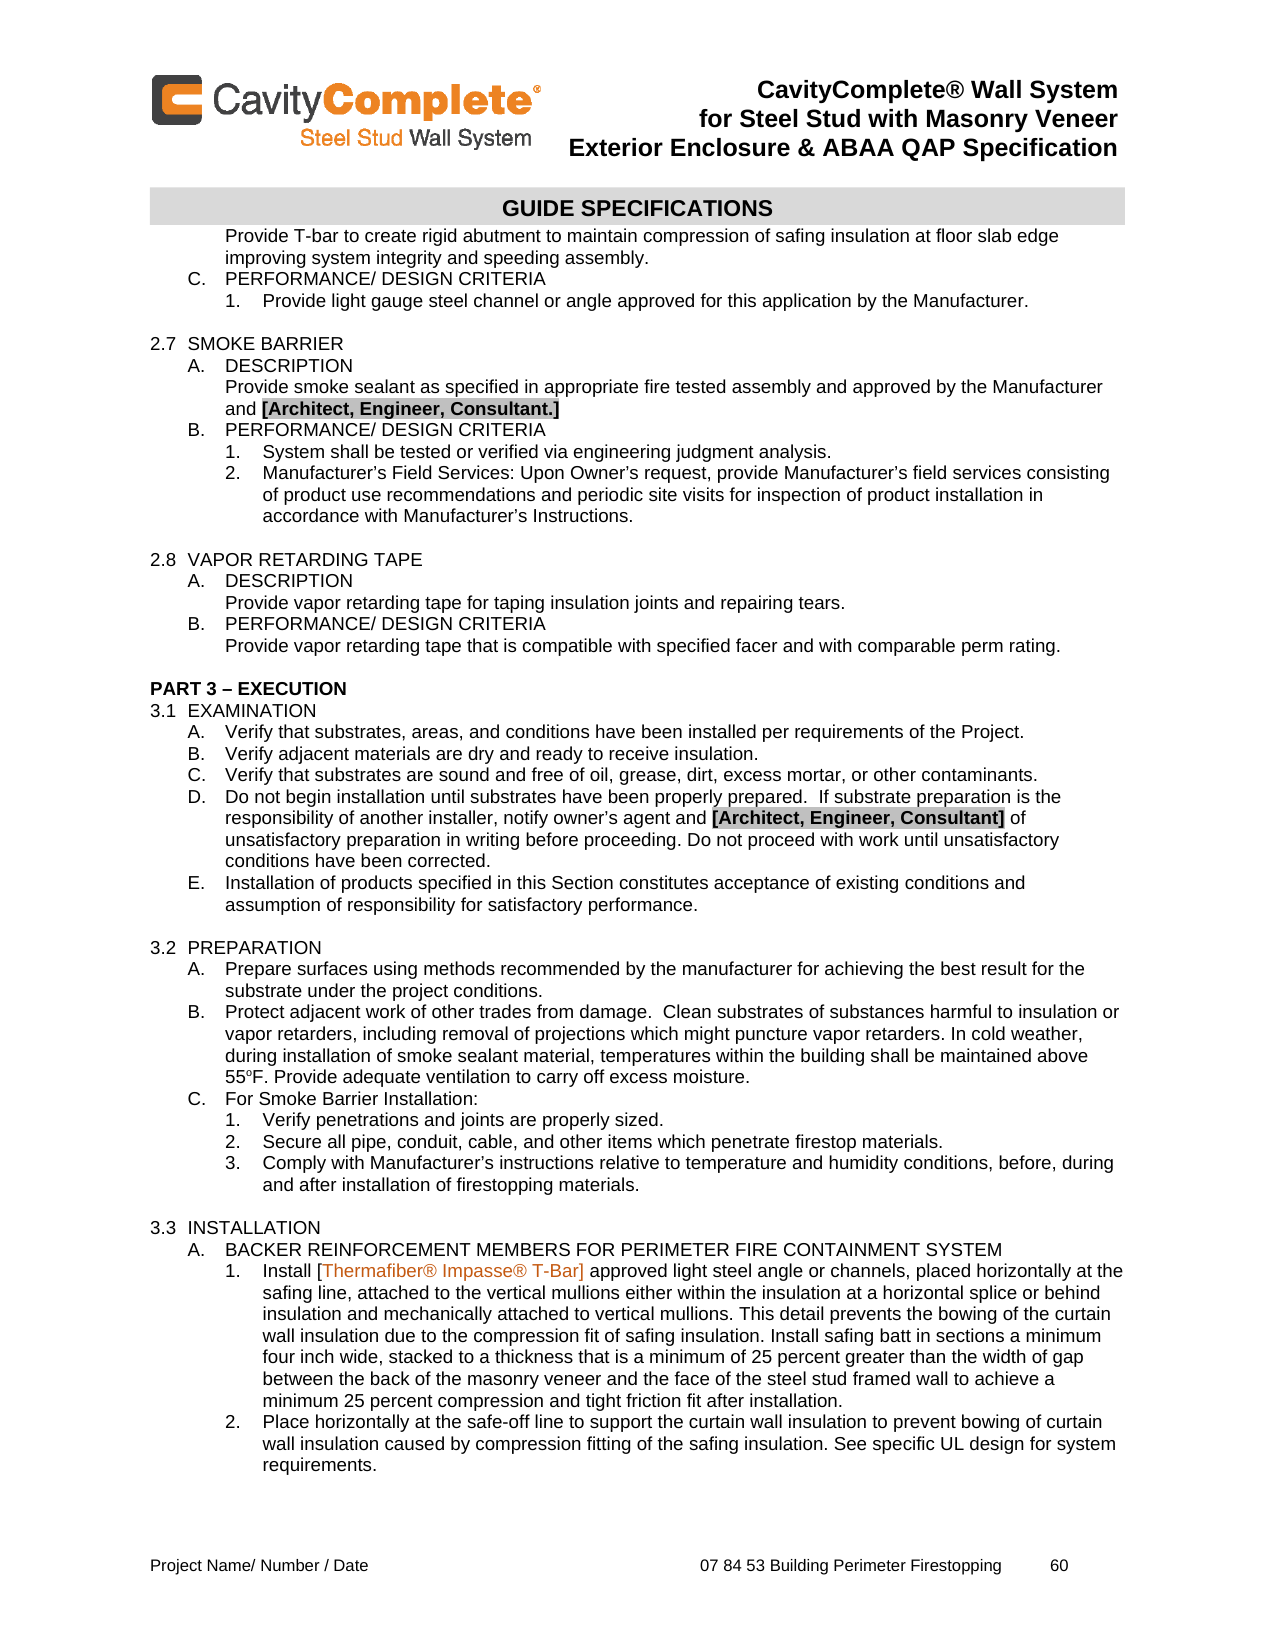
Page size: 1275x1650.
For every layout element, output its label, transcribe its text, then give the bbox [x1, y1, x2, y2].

list Provide vapor retarding tape for taping insulation joints and repairing tears. [225, 592, 1125, 613]
list Provide vapor retarding tape that is compatible with specified facer and with comparable perm rating. [225, 635, 1125, 656]
list VAPOR RETARDING TAPE [150, 548, 1125, 570]
list For Smoke Barrier Installation: [187, 1087, 1125, 1109]
list INSTALLATION [150, 1217, 1125, 1238]
list Provide smoke sealant as specified in appropriate fire tested assembly and approved by the Manufacturer and [Architect, Engineer, Consultant.] [225, 376, 1125, 419]
list Install [Thermafiber® Impasse® T-Bar] approved light steel angle or channels, placed horizontally at the safing line, attached to the vertical mullions either within the insulation at a horizontal splice or behind insulation and mechanically attached to vertical mullions. This detail prevents the bowing of the curtain wall insulation due to the compression fit of safing insulation. Install safing batt in sections a minimum four inch wide, stacked to a thickness that is a minimum of 25 percent greater than the width of gap between the back of the masonry veneer and the face of the steel stud framed wall to achieve a minimum 25 percent compression and tight friction fit after installation. [225, 1260, 1125, 1411]
list PERFORMANCE/ DESIGN CRITERIA [187, 268, 1125, 290]
list Do not begin installation until substrates have been properly prepared. If substrate preparation is the responsibility of another installer, notify owner’s agent and [Architect, Engineer, Consultant] of unsatisfactory preparation in writing before proceeding. Do not proceed with work until unsatisfactory conditions have been corrected. [187, 786, 1125, 872]
list SMOKE BARRIER [150, 333, 1125, 354]
list System shall be tested or verified via engineering judgment analysis. [225, 441, 1125, 462]
list PERFORMANCE/ DESIGN CRITERIA [187, 613, 1125, 635]
list DESCRIPTION [187, 570, 1125, 592]
list Verify penetrations and joints are properly sized. [225, 1109, 1125, 1131]
list Comply with Manufacturer’s instructions relative to temperature and humidity conditions, before, during and after installation of firestopping materials. [225, 1152, 1125, 1195]
list Installation of products specified in this Section constitutes acceptance of existing conditions and assumption of responsibility for satisfactory performance. [187, 872, 1125, 915]
list Prepare surfaces using methods recommended by the manufacturer for achieving the best result for the substrate under the project conditions. [187, 958, 1125, 1001]
list Secure all pipe, conduit, cable, and other items which penetrate firestop materials. [225, 1131, 1125, 1152]
list PREPARATION [150, 937, 1125, 958]
list Place horizontally at the safe-off line to support the curtain wall insulation to prevent bowing of curtain wall insulation caused by compression fitting of the safing insulation. See specific UL design for system requirements. [225, 1411, 1125, 1476]
picture [152, 75, 541, 150]
list Manufacturer’s Field Services: Upon Owner’s request, provide Manufacturer’s field services consisting of product use recommendations and periodic site visits for inspection of product installation in accordance with Manufacturer’s Instructions. [225, 462, 1125, 527]
list Provide light gauge steel channel or angle approved for this application by the Manufacturer. [225, 290, 1125, 311]
list DESCRIPTION [187, 354, 1125, 376]
list Protect adjacent work of other trades from damage. Clean substrates of substances harmful to insulation or vapor retarders, including removal of projections which might puncture vapor retarders. In cold weather, during installation of smoke sealant material, temperatures within the building shall be maintained above 55oF. Provide adequate ventilation to carry off excess moisture. [187, 1001, 1125, 1087]
list Verify that substrates are sound and free of oil, grease, dirt, excess mortar, or other contaminants. [187, 764, 1125, 786]
list Verify that substrates, areas, and conditions have been installed per requirements of the Project. [187, 721, 1125, 742]
list PERFORMANCE/ DESIGN CRITERIA [187, 419, 1125, 441]
list EXAMINATION [150, 699, 1125, 721]
text PART 3 – EXECUTION [150, 678, 1125, 699]
list Provide T-bar to create rigid abutment to maintain compression of safing insulation at floor slab edge improving system integrity and speeding assembly. [225, 225, 1125, 268]
list BACKER REINFORCEMENT MEMBERS FOR PERIMETER FIRE CONTAINMENT SYSTEM [187, 1238, 1125, 1260]
list Verify adjacent materials are dry and ready to receive insulation. [187, 742, 1125, 764]
